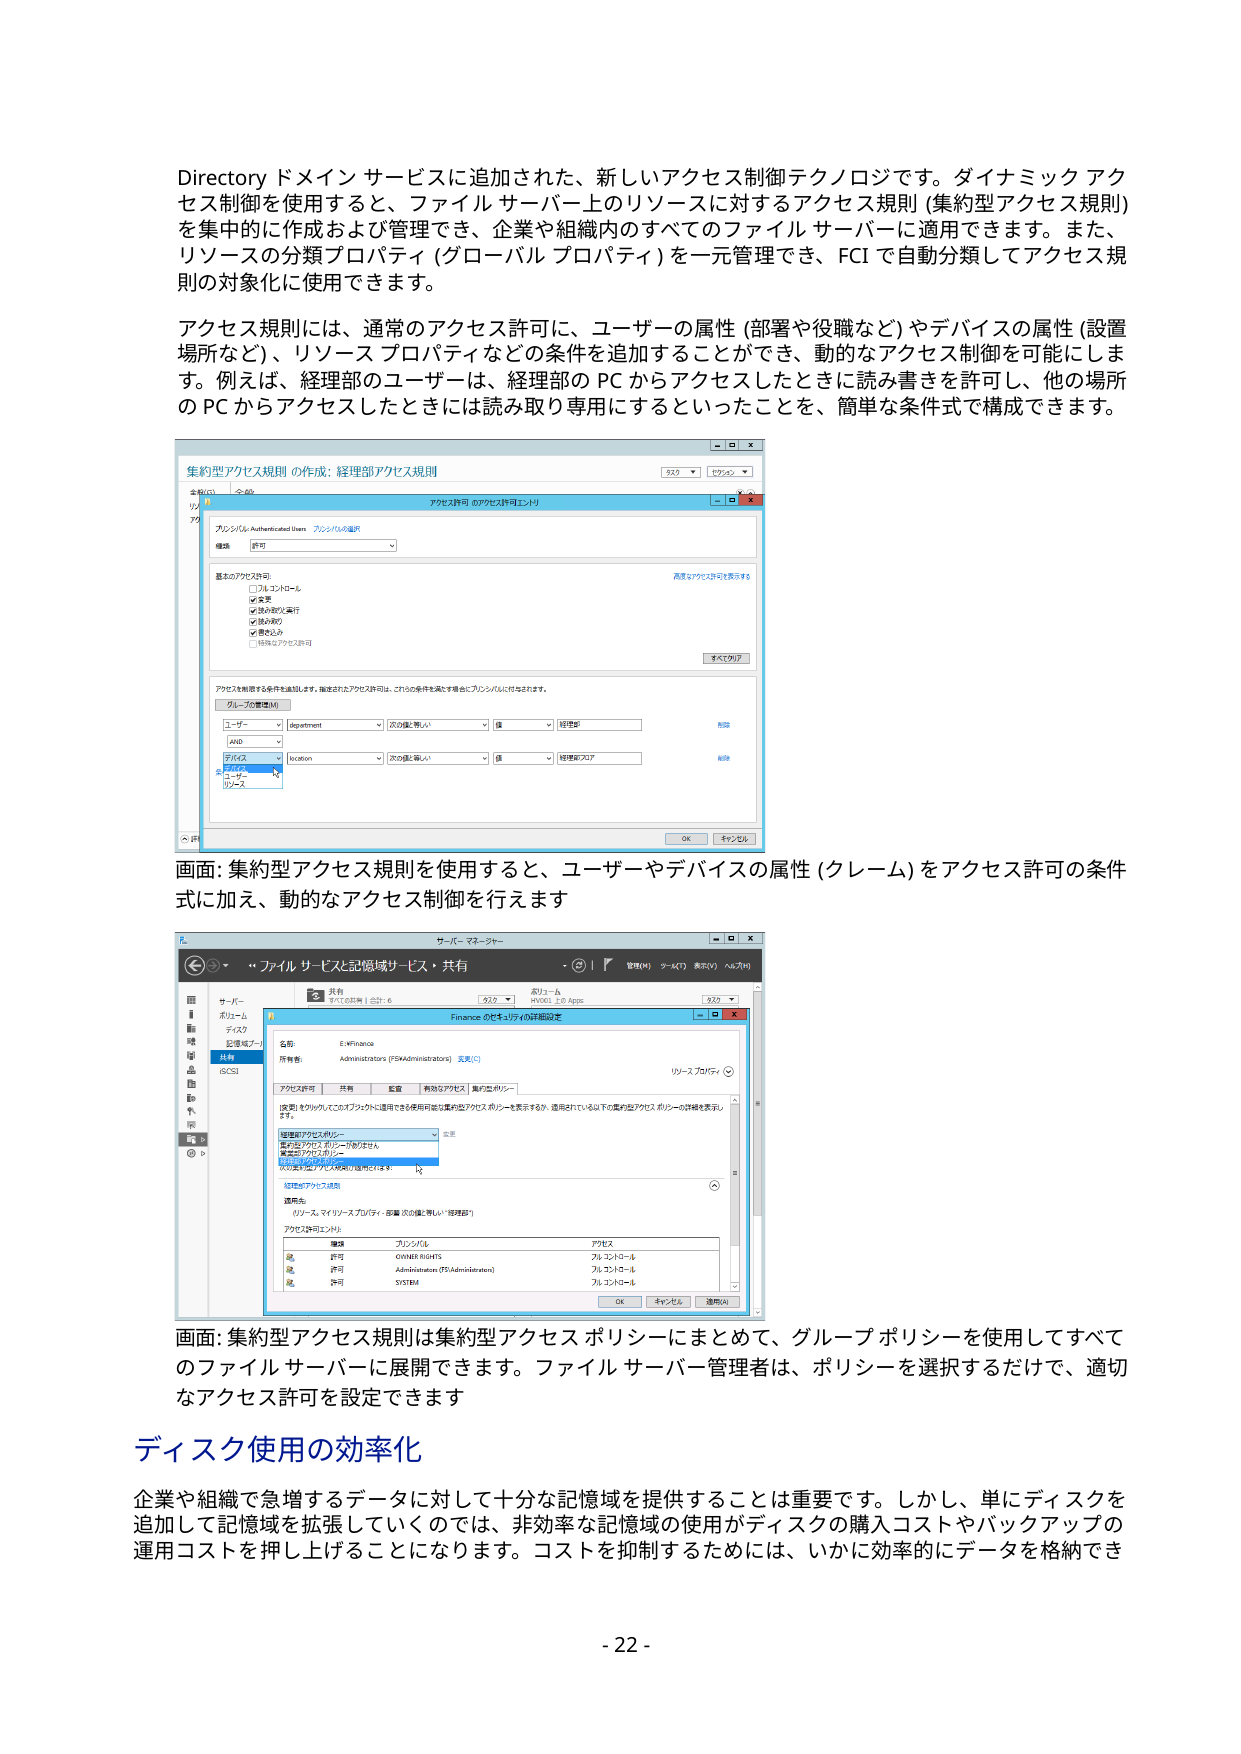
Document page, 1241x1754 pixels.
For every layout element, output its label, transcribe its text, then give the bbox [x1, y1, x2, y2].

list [133, 164, 1128, 296]
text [133, 1486, 1128, 1565]
picture [174, 932, 766, 1321]
subtitle ディスク使用の効率化 [133, 1431, 1128, 1467]
list アクセス規則には、通常のアクセス許可に、ユーザーの属性 (部署や役職など) やデバイスの属性 (設置場所など) 、リソース プロパティなどの条件を追加することができ、動的なアクセス制御を可能にします。例えば、経理部のユーザーは、経理部の PC からアクセスしたときに読み書きを許可し、他の場所の PC からアクセスしたときには読み取り専用にするといったことを、簡単な条件式で構成できます。 [177, 315, 1128, 421]
picture [174, 439, 766, 853]
